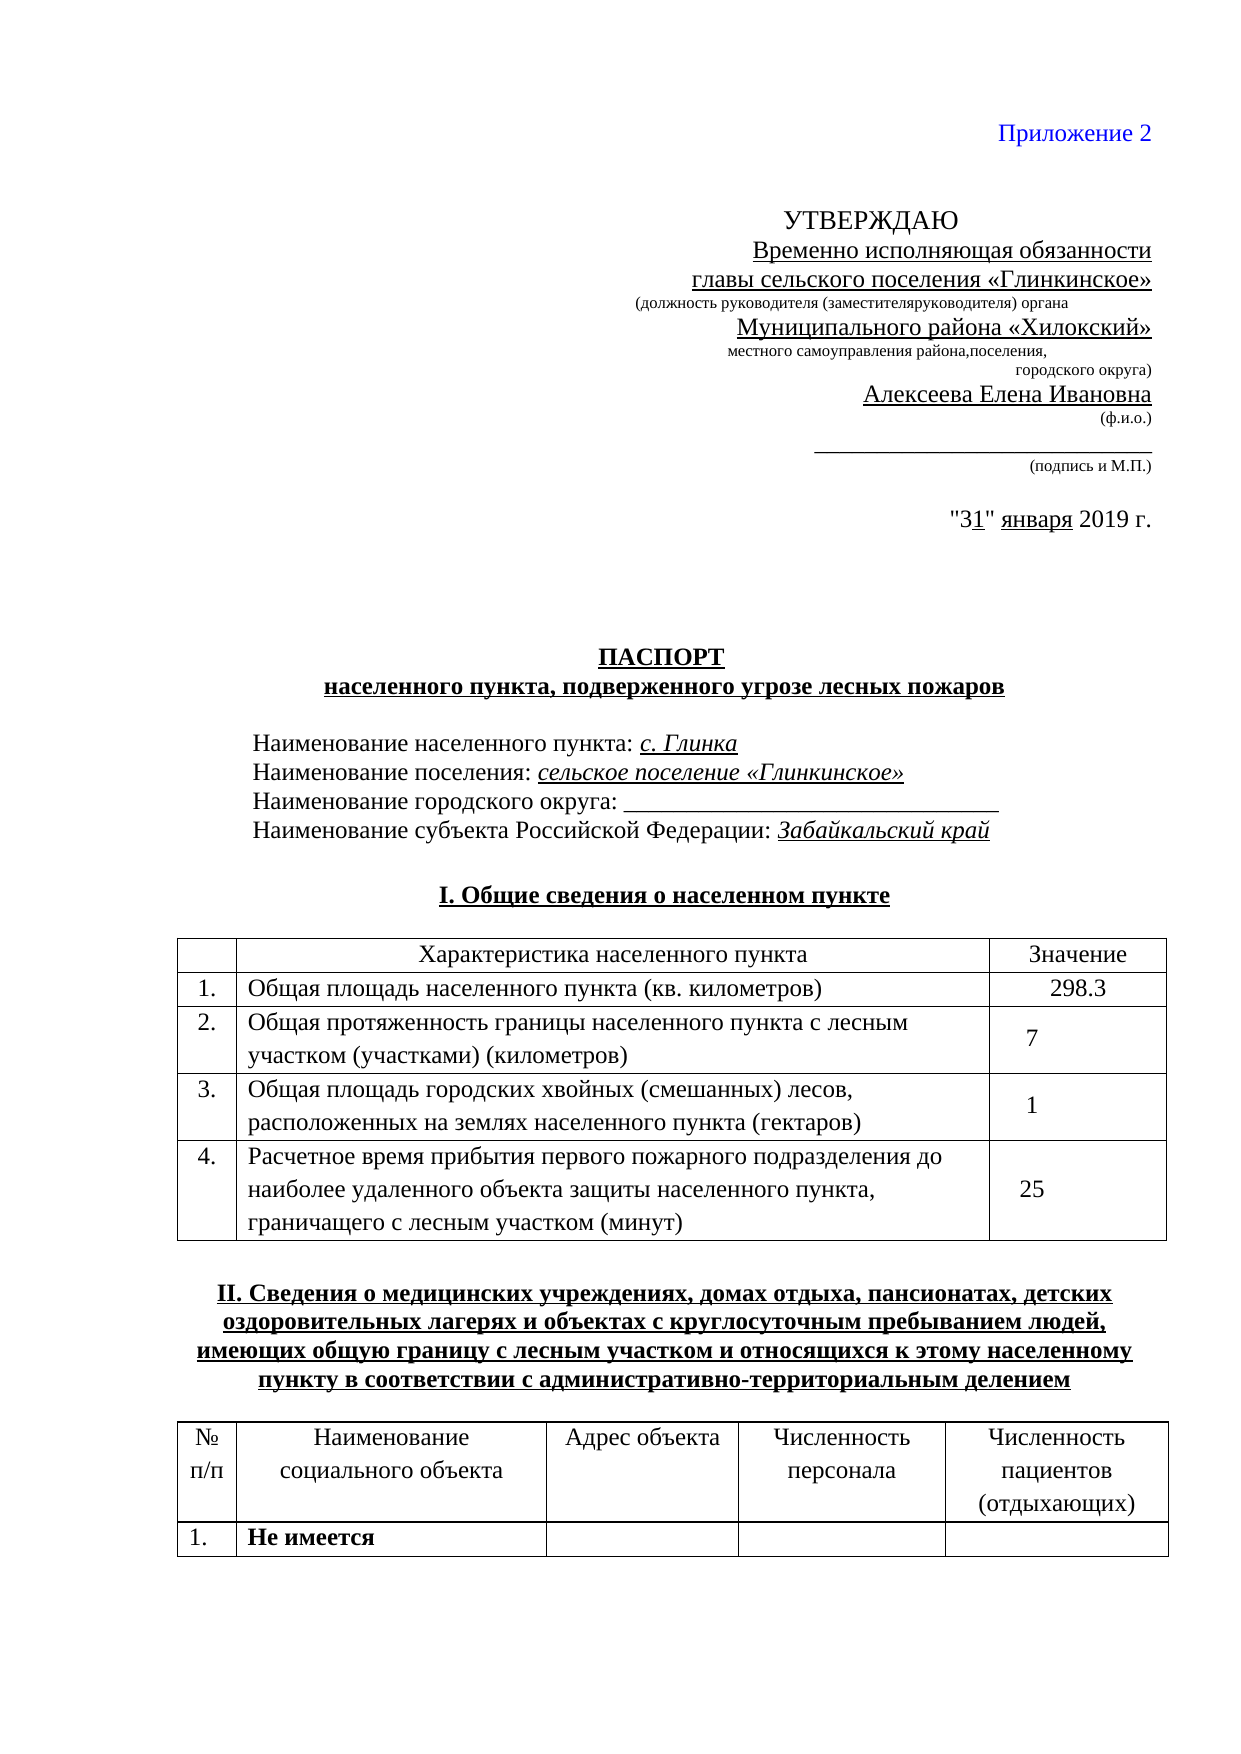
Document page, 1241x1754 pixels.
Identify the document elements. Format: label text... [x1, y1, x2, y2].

table_cell Расчетное время прибытия первого пожарного подразделения до наиболее удаленного объекта защиты населенного пункта, граничащего с лесным участком (минут) [237, 1141, 989, 1240]
table_cell [946, 1523, 1168, 1556]
text местного самоуправления района,поселения, [177, 341, 1152, 360]
text Наименование поселения: сельское поселение «Глинкинское» [177, 757, 1152, 786]
table_header Характеристика населенного пункта [237, 939, 989, 972]
table_cell [739, 1523, 945, 1556]
table_cell Общая протяженность границы населенного пункта с лесным участком (участками) (километров) [237, 1007, 989, 1073]
table_header № п/п [178, 1423, 236, 1521]
text Временно исполняющая обязанности [177, 236, 1152, 264]
text ___________________________ [177, 427, 1152, 456]
text (ф.и.о.) [177, 408, 1152, 427]
table_cell 1. [178, 1523, 236, 1556]
subtitle I. Общие сведения о населенном пункте [177, 880, 1152, 909]
table_header [178, 939, 236, 972]
subtitle ПАСПОРТ населенного пункта, подверженного угрозе лесных пожаров [177, 642, 1152, 700]
text УТВЕРЖДАЮ [177, 204, 1152, 236]
table_cell Не имеется [237, 1523, 546, 1556]
table_cell [547, 1523, 738, 1556]
text Наименование субъекта Российской Федерации: Забайкальский край [177, 815, 1152, 843]
table_header Значение [990, 939, 1166, 972]
text "31" января 2019 г. [177, 504, 1152, 533]
table_header Численность пациентов (отдыхающих) [946, 1423, 1168, 1521]
table_cell 25 [990, 1141, 1166, 1240]
text Наименование городского округа: ______________________________ [177, 786, 1152, 815]
table_cell 1 [990, 1074, 1166, 1140]
table_cell 2. [178, 1007, 236, 1073]
table_cell 4. [178, 1141, 236, 1240]
text Муниципального района «Хилокский» [177, 312, 1152, 341]
table_header Адрес объекта [547, 1423, 738, 1521]
text Наименование населенного пункта: с. Глинка [177, 728, 1152, 757]
text Приложение 2 [177, 118, 1152, 147]
subtitle II. Сведения о медицинских учреждениях, домах отдыха, пансионатах, детских оздоровительных лагерях и объектах с круглосуточным пребыванием людей, имеющих общую границу с лесным участком и относящихся к этому населенному пункту в соответствии с административно-территориальным делением [177, 1278, 1152, 1393]
table_cell 3. [178, 1074, 236, 1140]
table_cell 1. [178, 973, 236, 1006]
table_header Наименование социального объекта [237, 1423, 546, 1521]
table_header Численность персонала [739, 1423, 945, 1521]
text Алексеева Елена Ивановна [177, 379, 1152, 408]
text городского округа) [177, 360, 1152, 379]
table_cell 7 [990, 1007, 1166, 1073]
text (должность руководителя (заместителяруководителя) органа [177, 293, 1152, 312]
table_cell Общая площадь населенного пункта (кв. километров) [237, 973, 989, 1006]
text (подпись и М.П.) [177, 456, 1152, 475]
text главы сельского поселения «Глинкинское» [177, 264, 1152, 293]
table_cell 298.3 [990, 973, 1166, 1006]
table_cell Общая площадь городских хвойных (смешанных) лесов, расположенных на землях населенного пункта (гектаров) [237, 1074, 989, 1140]
